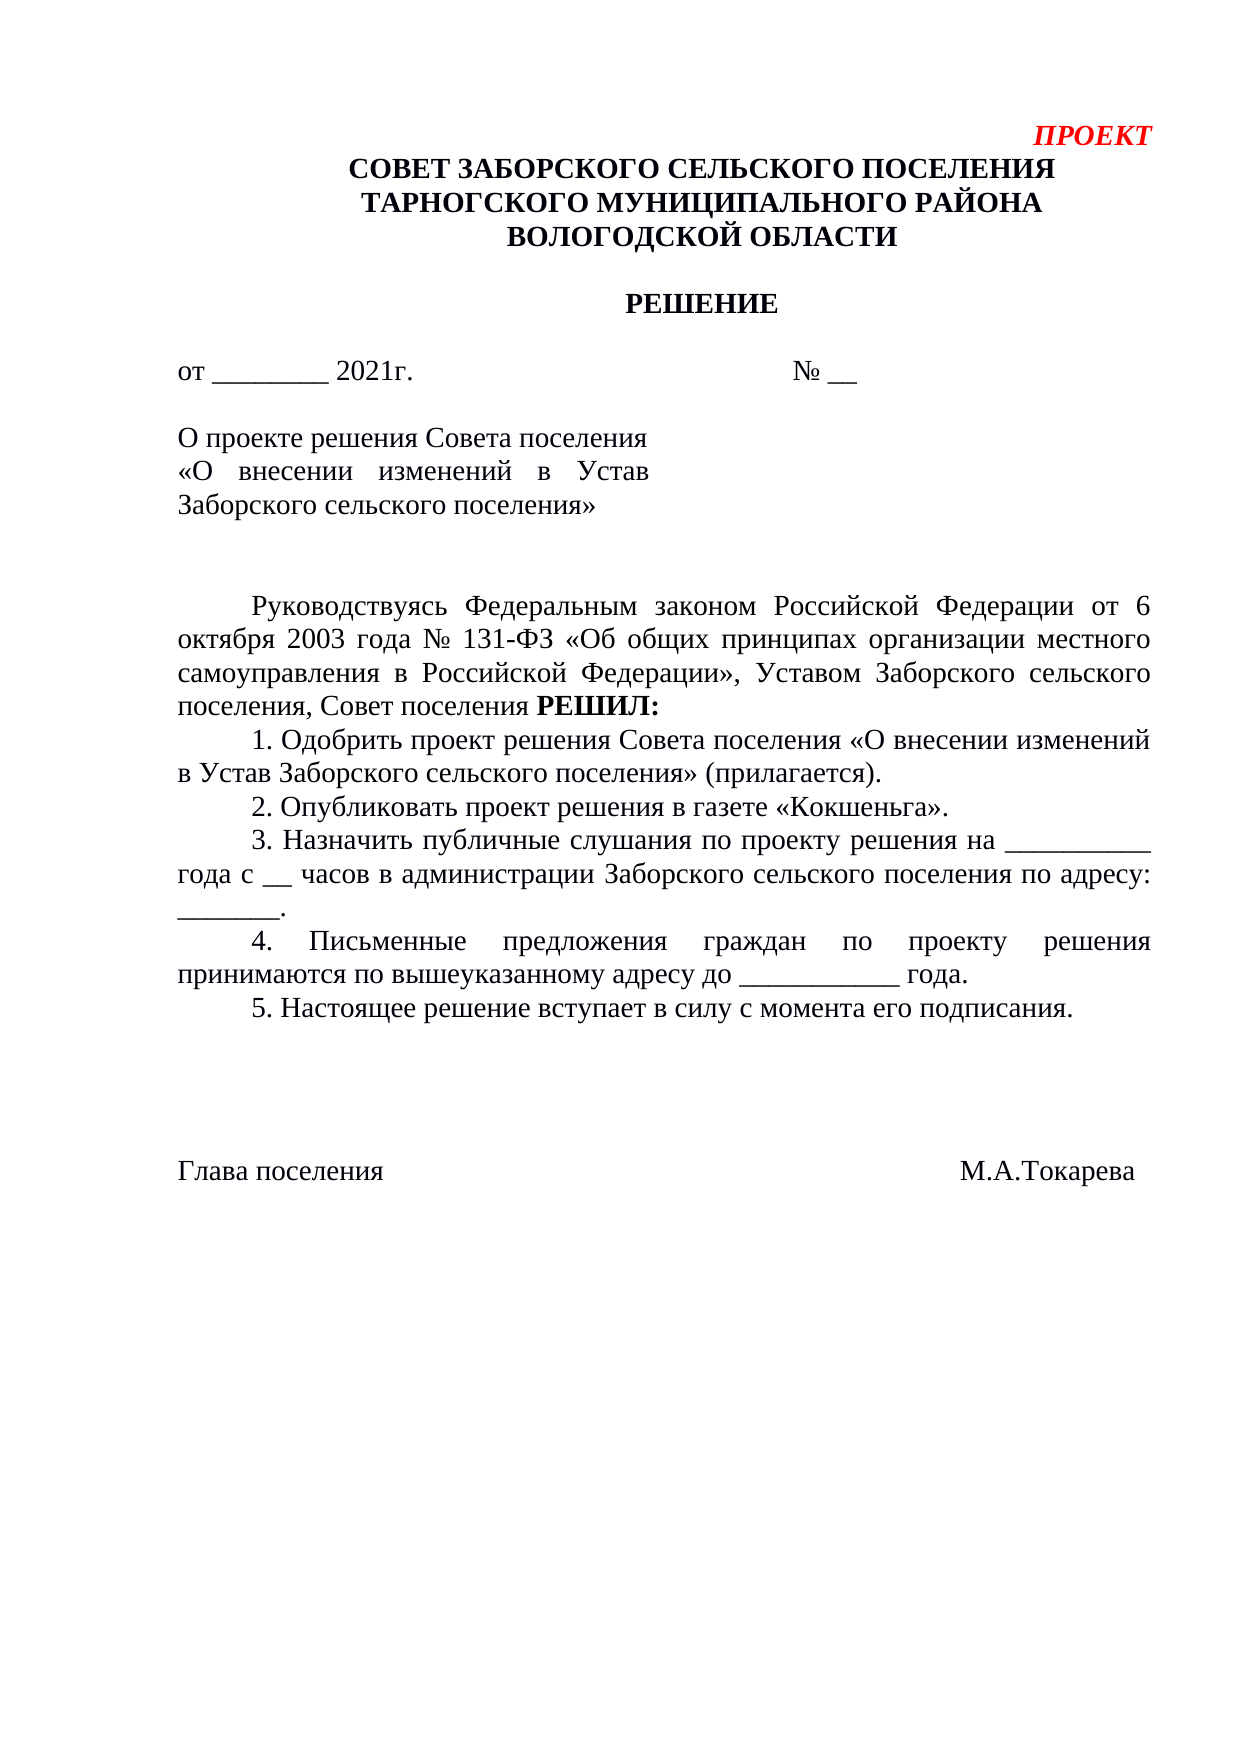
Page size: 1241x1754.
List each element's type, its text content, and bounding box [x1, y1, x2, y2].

text 4. Письменные предложения граждан по проекту решения принимаются по вышеуказанному адресу до ___________ года. [177, 923, 1152, 990]
text 1. Одобрить проект решения Совета поселения «О внесении изменений в Устав Заборского сельского поселения» (прилагается). [177, 722, 1152, 789]
text Глава поселения М.А.Токарева [177, 1153, 1152, 1187]
text 5. Настоящее решение вступает в силу с момента его подписания. [177, 990, 1152, 1024]
text ПРОЕКТ [177, 118, 1152, 152]
text ТАРНОГСКОГО МУНИЦИПАЛЬНОГО РАЙОНА [177, 185, 1152, 219]
text О проекте решения Совета поселения [177, 420, 650, 453]
text от ________ 2021г. № __ [177, 353, 1152, 386]
text СОВЕТ ЗАБОРСКОГО СЕЛЬСКОГО ПОСЕЛЕНИЯ [177, 152, 1152, 185]
text 3. Назначить публичные слушания по проекту решения на __________ года с __ часов в администрации Заборского сельского поселения по адресу: _______. [177, 822, 1152, 923]
text Руководствуясь Федеральным законом Российской Федерации от 6 октября 2003 года № 131-ФЗ «Об общих принципах организации местного самоуправления в Российской Федерации», Уставом Заборского сельского поселения, Совет поселения РЕШИЛ: [177, 588, 1152, 722]
text «О внесении изменений в Устав Заборского сельского поселения» [177, 453, 650, 521]
text 2. Опубликовать проект решения в газете «Кокшеньга». [177, 789, 1152, 822]
text ВОЛОГОДСКОЙ ОБЛАСТИ [177, 219, 1152, 252]
text РЕШЕНИЕ [177, 286, 1152, 319]
